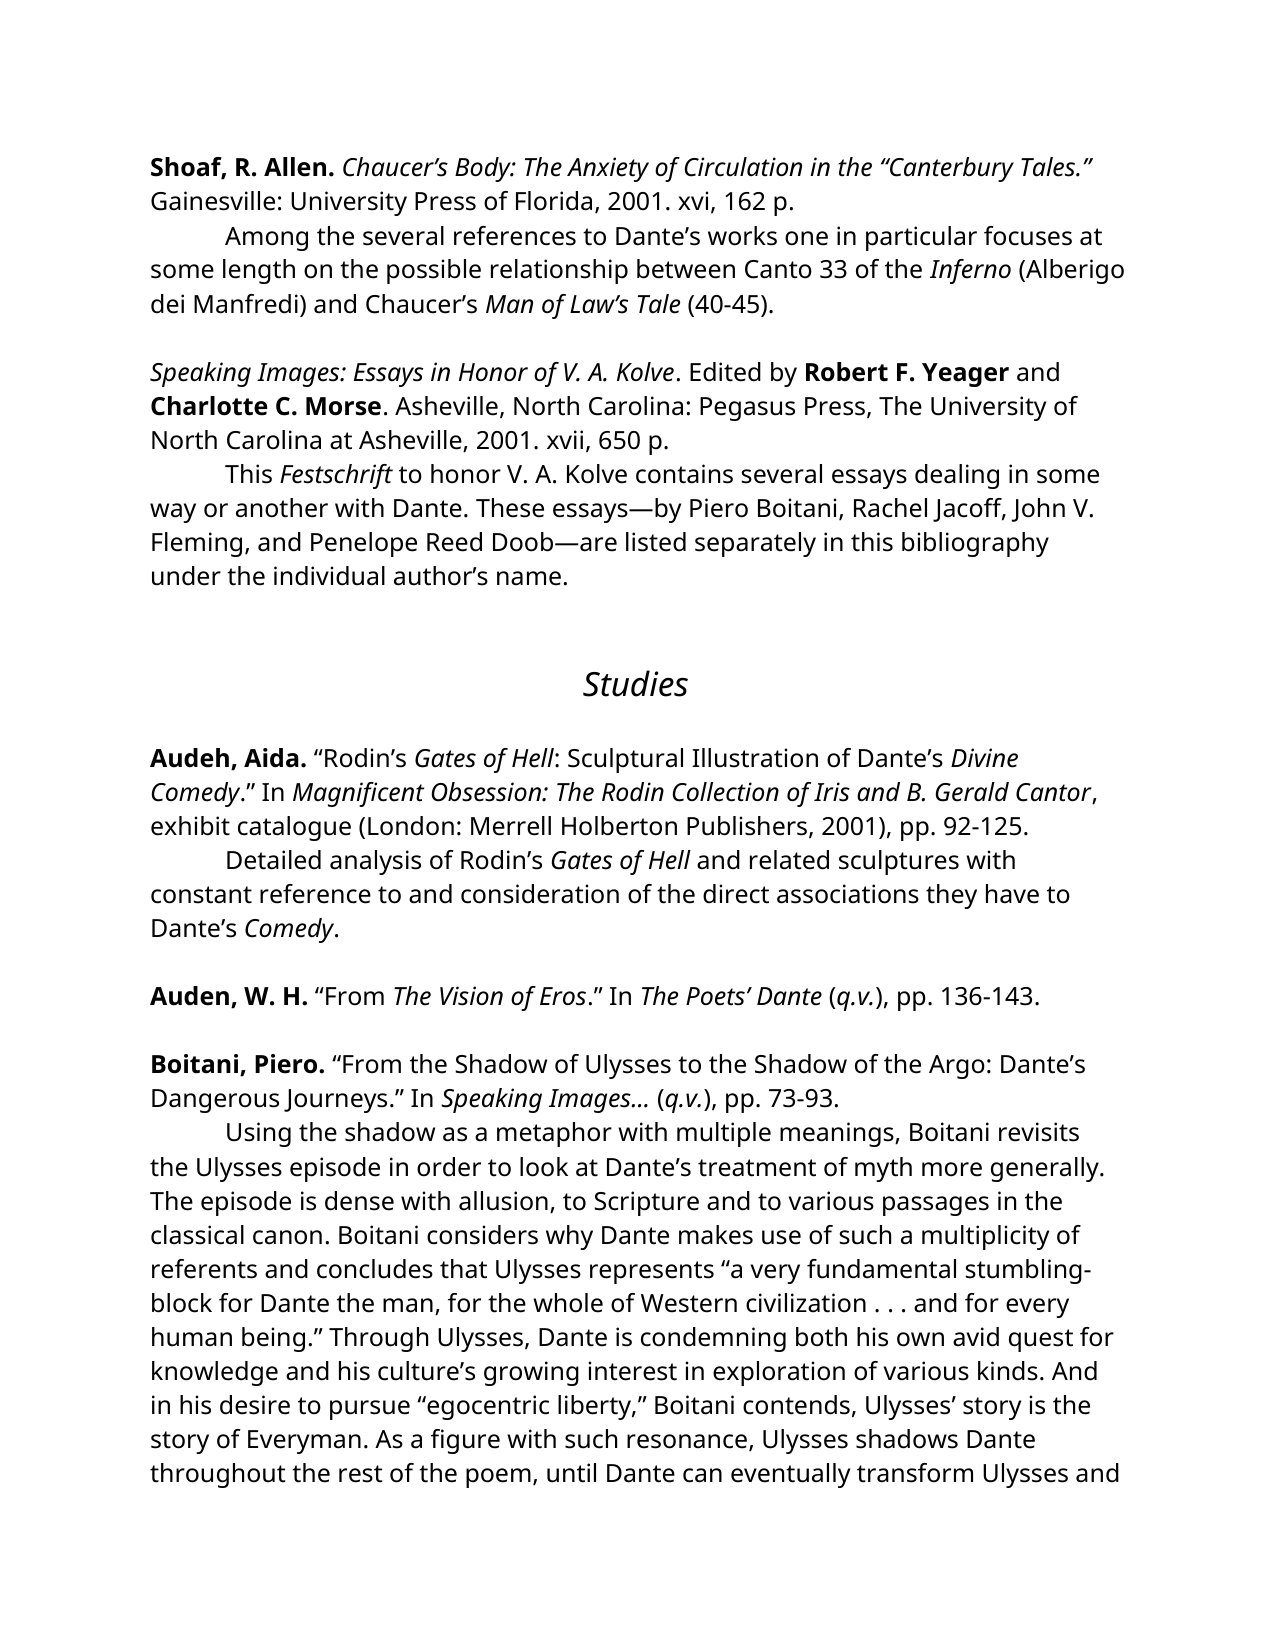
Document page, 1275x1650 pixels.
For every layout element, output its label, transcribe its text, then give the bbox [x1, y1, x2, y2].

text Audeh, Aida. “Rodin’s Gates of Hell: Sculptural Illustration of Dante’s Divine Comedy.” In Magnificent Obsession: The Rodin Collection of Iris and B. Gerald Cantor, exhibit catalogue (: Merrell Holberton Publishers, 2001), pp. 92-125. [150, 740, 1125, 843]
text Among the several references to Dante’s works one in particular focuses at some length on the possible relationship between Canto 33 of the Inferno (Alberigo dei Manfredi) and Chaucer’s Man of Law’s Tale (40-45). [150, 218, 1125, 320]
text This Festschrift to honor V. A. Kolve contains several essays dealing in some way or another with Dante. These essays—by Piero Boitani, Rachel Jacoff, John V. Fleming, and Penelope Reed Doob—are listed separately in this bibliography under the individual author’s name. [150, 457, 1125, 593]
text Studies [150, 661, 1125, 706]
text Auden, W. H. “From The Vision of Eros.” In The Poets’ Dante (q.v.), pp. 136-143. [150, 979, 1125, 1013]
text Shoaf, R. Allen. Chaucer’s Body: The Anxiety of Circulation in the “ Tales.” : University Press of , 2001. xvi, 162 p. [150, 150, 1125, 218]
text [150, 1115, 1125, 1490]
text Speaking Images: Essays in Honor of V. A. Kolve. Edited by Robert F. Yeager and Charlotte C. Morse. , : Pegasus Press, The of at , 2001. xvii, 650 p. [150, 354, 1125, 457]
text Detailed analysis of Rodin’s Gates of Hell and related sculptures with constant reference to and consideration of the direct associations they have to Dante’s Comedy. [150, 843, 1125, 945]
text Boitani, Piero. “From the Shadow of Ulysses to the Shadow of the Argo: Dante’s Dangerous Journeys.” In Speaking Images... (q.v.), pp. 73-93. [150, 1047, 1125, 1115]
